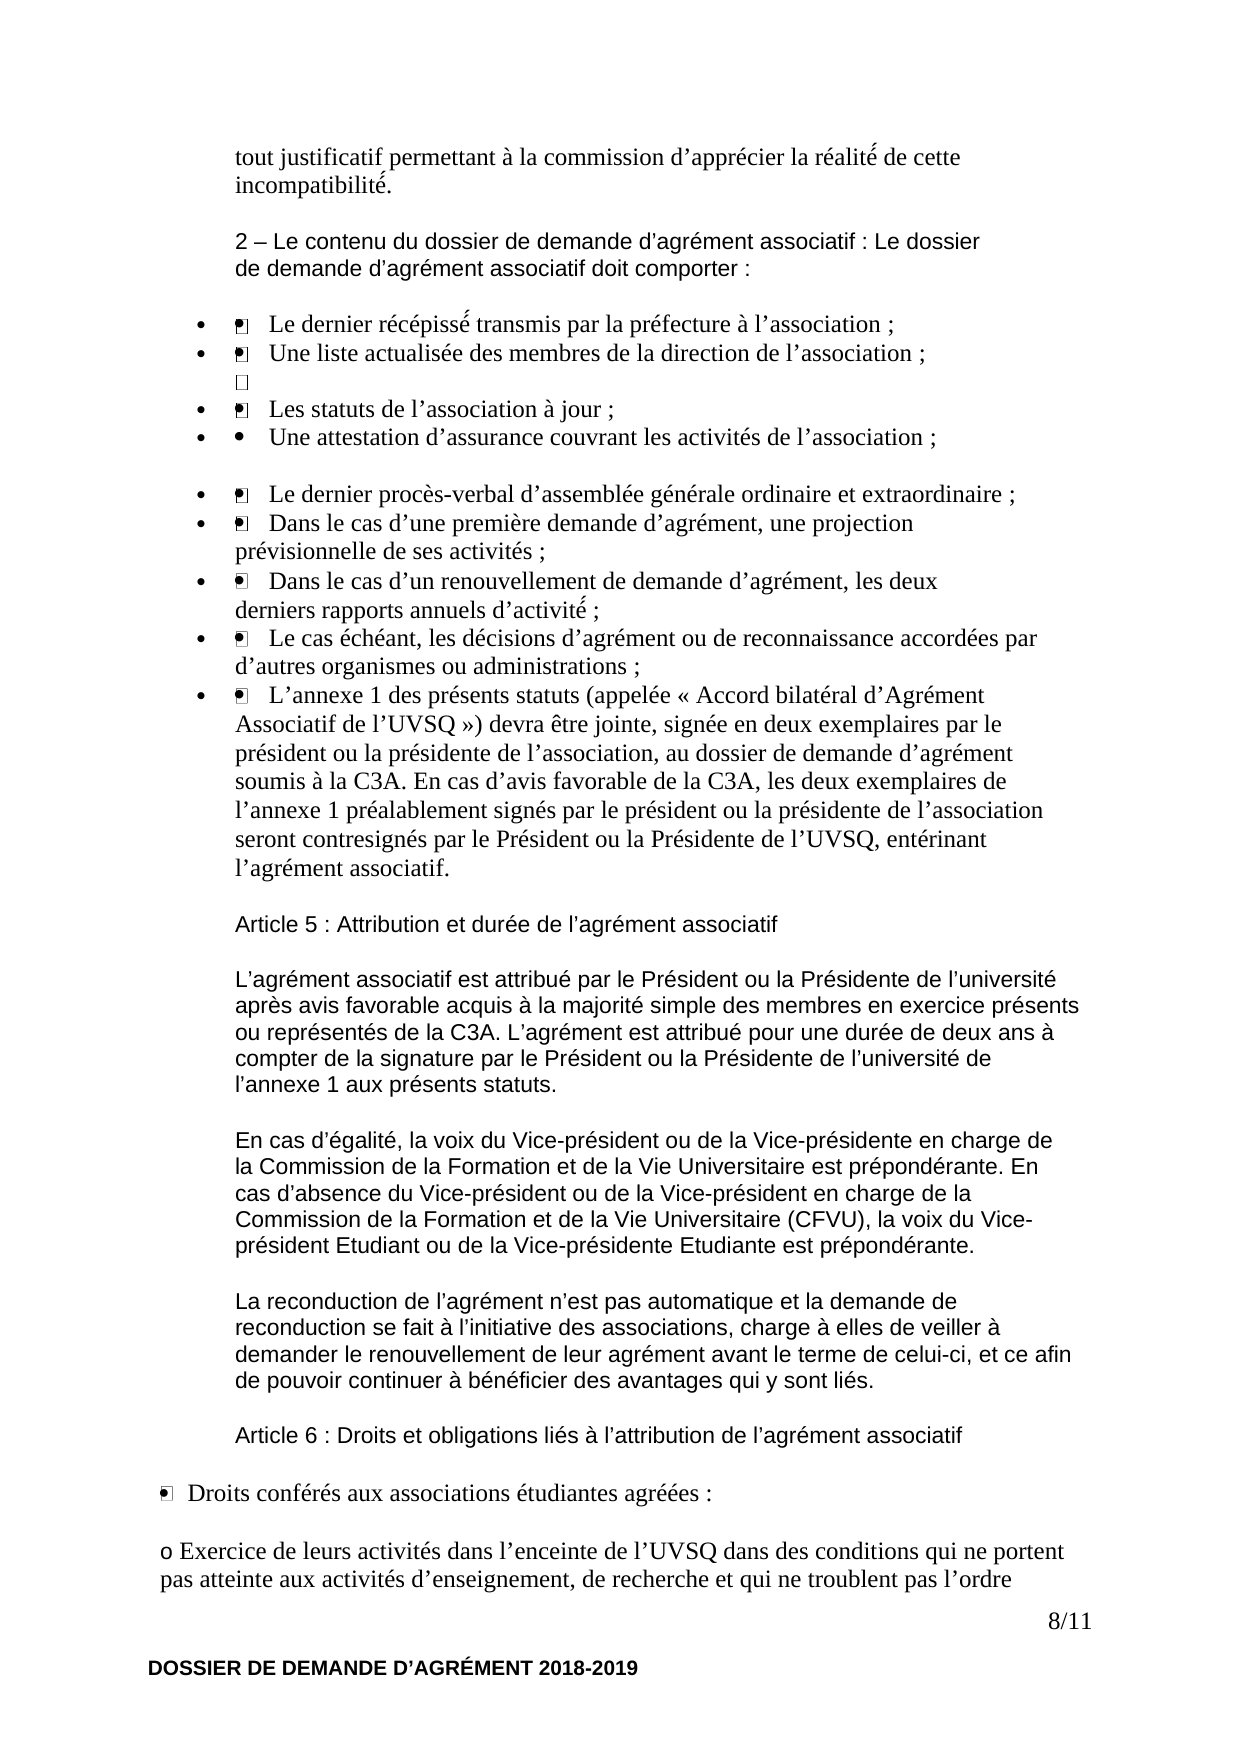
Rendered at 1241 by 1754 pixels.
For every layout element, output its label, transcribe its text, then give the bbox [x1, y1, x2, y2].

list  Le cas échéant, les décisions d’agrément ou de reconnaissance accordées par d’autres organismes ou administrations ; [197, 623, 1048, 680]
list  Dans le cas d’un renouvellement de demande d’agrément, les deux derniers rapports annuels d’activité́ ; [197, 566, 1020, 623]
text Article 5 : Attribution et durée de l’agrément associatif [235, 911, 1092, 937]
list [160, 1536, 1077, 1593]
text Article 6 : Droits et obligations liés à l’attribution de l’agrément associatif [235, 1422, 1092, 1449]
text En cas d’égalité, la voix du Vice-président ou de la Vice-présidente en charge de la Commission de la Formation et de la Vie Universitaire est prépondérante. En cas d’absence du Vice-président ou de la Vice-président en charge de la Commission de la Formation et de la Vie Universitaire (CFVU), la voix du Vice-président Etudiant ou de la Vice-présidente Etudiante est prépondérante. [235, 1127, 1072, 1258]
text La reconduction de l’agrément n’est pas automatique et la demande de reconduction se fait à l’initiative des associations, charge à elles de veiller à demander le renouvellement de leur agrément avant le terme de celui-ci, et ce afin de pouvoir continuer à bénéficier des avantages qui y sont liés. [235, 1288, 1073, 1393]
list Droits conférés aux associations étudiantes agréées : [160, 1478, 1092, 1507]
list  Le dernier procès-verbal d’assemblée générale ordinaire et extraordinaire ; [197, 480, 1092, 508]
text L’agrément associatif est attribué par le Président ou la Présidente de l’université après avis favorable acquis à la majorité simple des membres en exercice présents ou représentés de la C3A. L’agrément est attribué pour une durée de deux ans à compter de la signature par le Président ou la Présidente de l’université de l’annexe 1 aux présents statuts. [235, 966, 1081, 1098]
list  Le dernier récépissé́ transmis par la préfecture à l’association ; [197, 311, 1092, 338]
list  Dans le cas d’une première demande d’agrément, une projection prévisionnelle de ses activités ; [197, 509, 1050, 565]
list  Une liste actualisée des membres de la direction de l’association ; [197, 338, 1092, 367]
text 2 – Le contenu du dossier de demande d’agrément associatif : Le dossier de demande d’agrément associatif doit comporter : [235, 228, 990, 281]
picture [233, 368, 268, 394]
list  Une attestation d’assurance couvrant les activités de l’association ; [197, 423, 1092, 451]
list  Les statuts de l’association à jour ; [197, 394, 1092, 423]
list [197, 142, 1074, 199]
list  L’annexe 1 des présents statuts (appelée « Accord bilatéral d’Agrément Associatif de l’UVSQ ») devra être jointe, signée en deux exemplaires par le président ou la présidente de l’association, au dossier de demande d’agrément soumis à la C3A. En cas d’avis favorable de la C3A, les deux exemplaires de l’annexe 1 préalablement signés par le président ou la présidente de l’association seront contresignés par le Président ou la Présidente de l’UVSQ, entérinant l’agrément associatif. [197, 680, 1076, 881]
